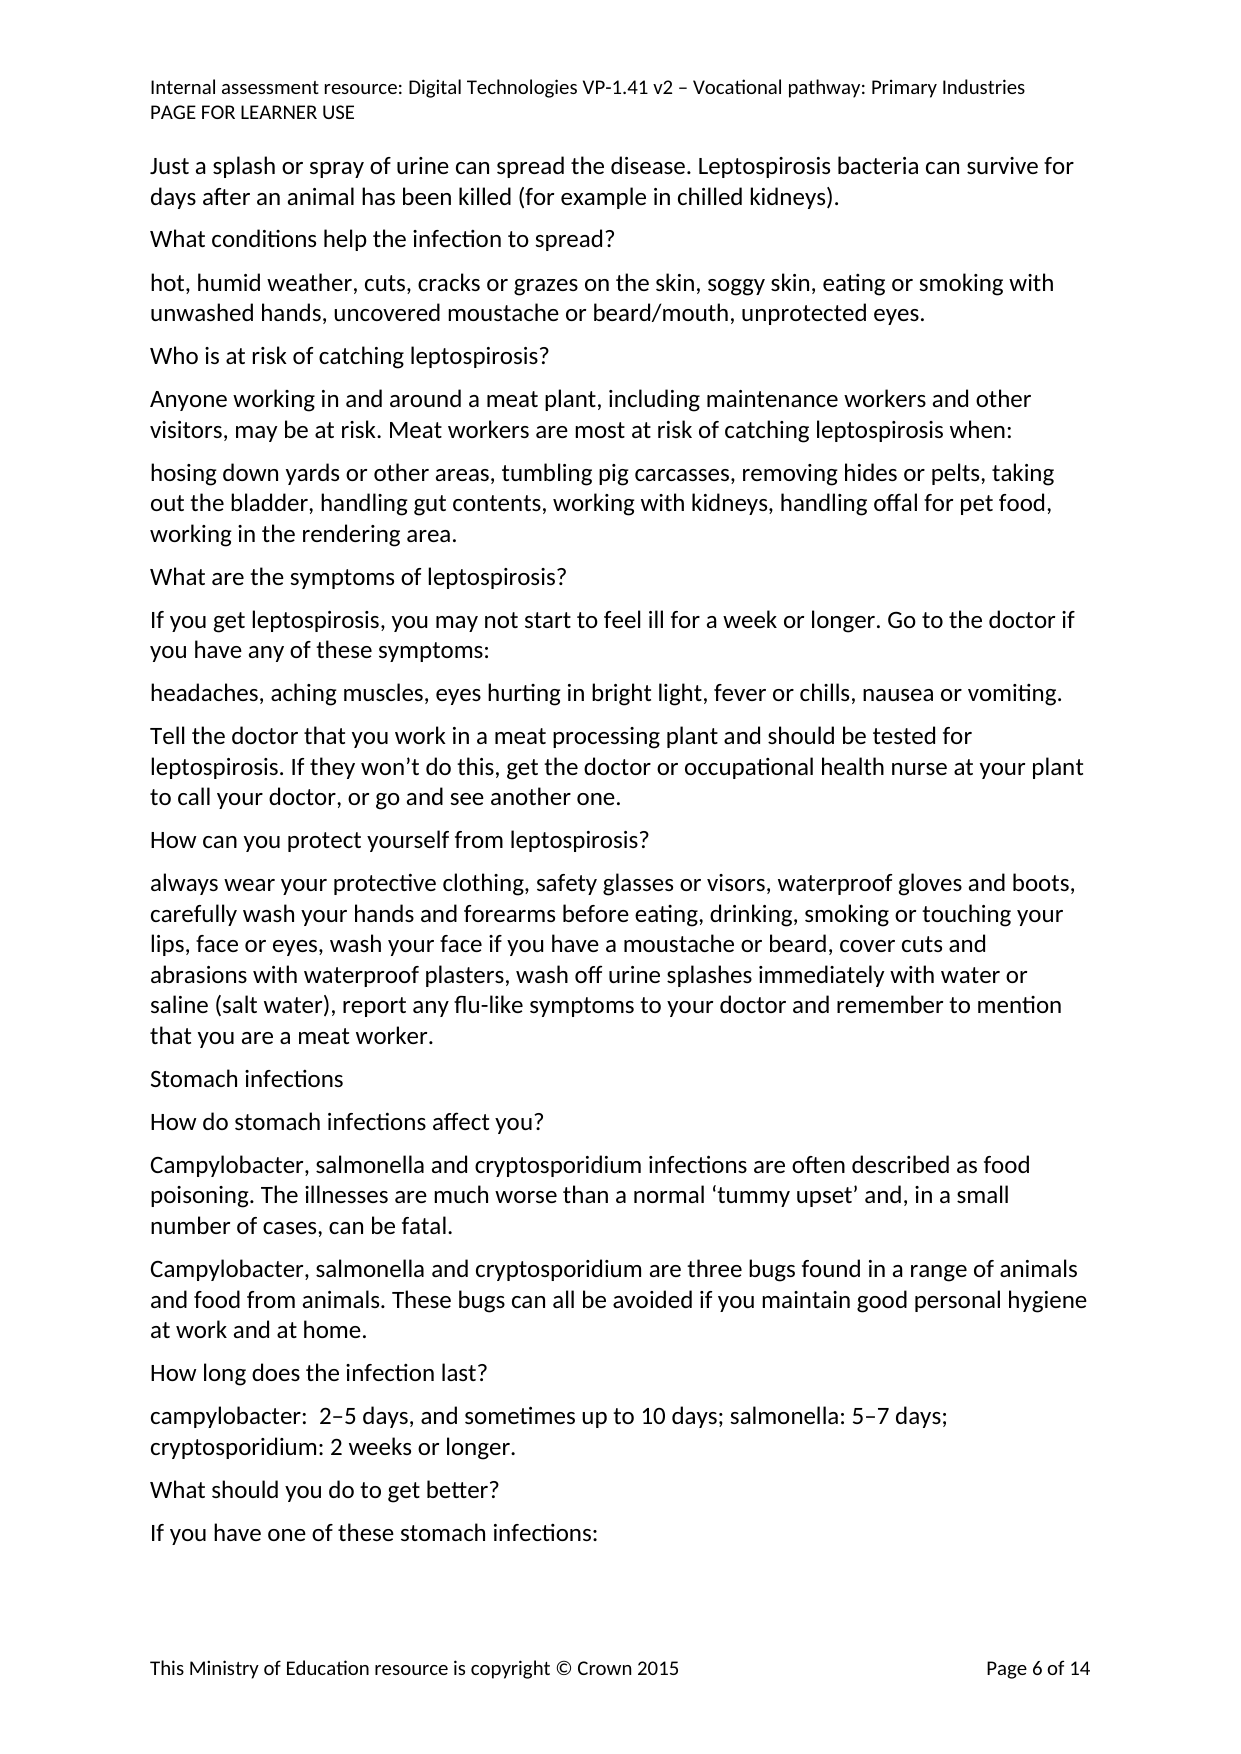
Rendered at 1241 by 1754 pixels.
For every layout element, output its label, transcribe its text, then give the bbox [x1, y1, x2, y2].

text What conditions help the infection to spread? [150, 224, 1090, 254]
text What are the symptoms of leptospirosis? [150, 561, 1090, 591]
text If you get leptospirosis, you may not start to feel ill for a week or longer. Go to the doctor if you have any of these symptoms: [150, 604, 1090, 665]
text If you have one of these stomach infections: [150, 1517, 1090, 1547]
text Who is at risk of catching leptospirosis? [150, 340, 1090, 371]
text Campylobacter, salmonella and cryptosporidium are three bugs found in a range of animals and food from animals. These bugs can all be avoided if you maintain good personal hygiene at work and at home. [150, 1253, 1090, 1345]
text hosing down yards or other areas, tumbling pig carcasses, removing hides or pelts, taking out the bladder, handling gut contents, working with kidneys, handling offal for pet food, working in the rendering area. [150, 457, 1090, 548]
text Just a splash or spray of urine can spread the disease. Leptospirosis bacteria can survive for days after an animal has been killed (for example in chilled kidneys). [150, 150, 1090, 211]
text headaches, aching muscles, eyes hurting in bright light, fever or chills, nausea or vomiting. [150, 677, 1090, 708]
text Anyone working in and around a meat plant, including maintenance workers and other visitors, may be at risk. Meat workers are most at risk of catching leptospirosis when: [150, 383, 1090, 444]
text Tell the doctor that you work in a meat processing plant and should be tested for leptospirosis. If they won’t do this, get the doctor or occupational health nurse at your plant to call your doctor, or go and see another one. [150, 720, 1090, 812]
text What should you do to get better? [150, 1474, 1090, 1504]
text Stomach infections [150, 1063, 1090, 1094]
text How do stomach infections affect you? [150, 1106, 1090, 1137]
text hot, humid weather, cuts, cracks or grazes on the skin, soggy skin, eating or smoking with unwashed hands, uncovered moustache or beard/mouth, unprotected eyes. [150, 267, 1090, 328]
text always wear your protective clothing, safety glasses or visors, waterproof gloves and boots, carefully wash your hands and forearms before eating, drinking, smoking or touching your lips, face or eyes, wash your face if you have a moustache or beard, cover cuts and abrasions with waterproof plasters, wash off urine splashes immediately with water or saline (salt water), report any flu-like symptoms to your doctor and remember to mention that you are a meat worker. [150, 867, 1090, 1051]
text Campylobacter, salmonella and cryptosporidium infections are often described as food poisoning. The illnesses are much worse than a normal ‘tummy upset’ and, in a small number of cases, can be fatal. [150, 1149, 1090, 1241]
text campylobacter: 2–5 days, and sometimes up to 10 days; salmonella: 5–7 days; cryptosporidium: 2 weeks or longer. [150, 1400, 1090, 1461]
text How can you protect yourself from leptospirosis? [150, 824, 1090, 855]
text How long does the infection last? [150, 1357, 1090, 1388]
